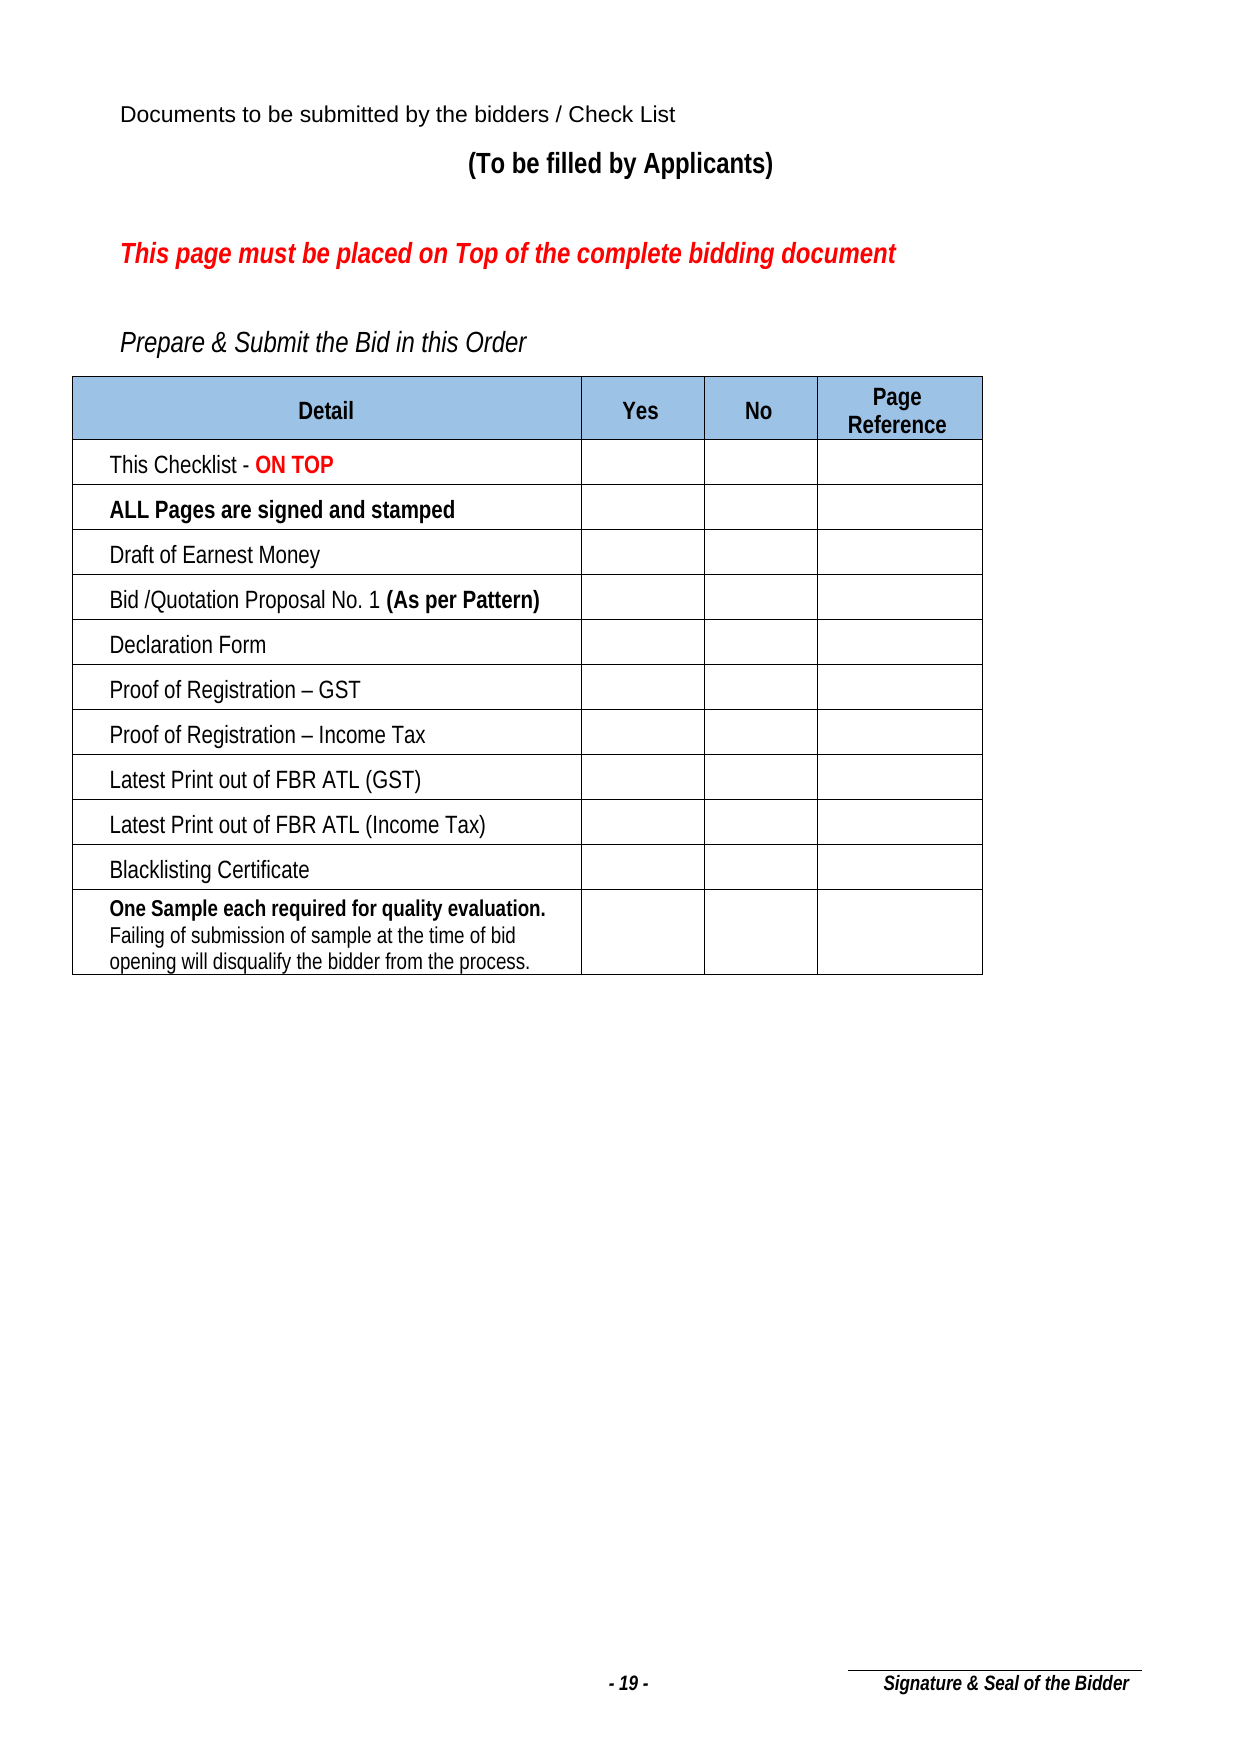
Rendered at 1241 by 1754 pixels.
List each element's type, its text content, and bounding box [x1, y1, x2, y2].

text Documents to be submitted by the bidders / Check List [120, 101, 1120, 128]
table_cell [705, 710, 817, 754]
table_cell [818, 755, 982, 799]
table_cell [705, 845, 817, 889]
table_cell [705, 575, 817, 619]
table_cell [705, 890, 817, 974]
table_cell Proof of Registration – Income Tax [73, 710, 581, 754]
table_cell [818, 665, 982, 709]
table_cell [582, 845, 704, 889]
table_cell [582, 530, 704, 574]
table_cell One Sample each required for quality evaluation. Failing of submission of sample at the time of bid opening will disqualify the bidder from the process. [73, 890, 581, 974]
table_cell [582, 575, 704, 619]
table_cell [818, 440, 982, 484]
text (To be filled by Applicants) [121, 146, 1120, 180]
text This page must be placed on Top of the complete bidding document [120, 236, 1120, 269]
table_cell [818, 620, 982, 664]
table_cell [705, 800, 817, 844]
table_cell Declaration Form [73, 620, 581, 664]
table_header Page Reference [818, 377, 982, 439]
table_cell [705, 755, 817, 799]
text Prepare & Submit the Bid in this Order [120, 326, 1120, 359]
table_cell [582, 755, 704, 799]
table_cell [818, 890, 982, 974]
table_cell [582, 440, 704, 484]
table_cell [818, 710, 982, 754]
table_header Yes [582, 377, 704, 439]
table_cell [818, 845, 982, 889]
table_cell [582, 485, 704, 529]
table_cell Proof of Registration – GST [73, 665, 581, 709]
table_cell Draft of Earnest Money [73, 530, 581, 574]
table_header Detail [73, 377, 581, 439]
table_cell [582, 665, 704, 709]
table_cell [705, 530, 817, 574]
table_cell Latest Print out of FBR ATL (GST) [73, 755, 581, 799]
table_cell [818, 800, 982, 844]
table_cell [705, 485, 817, 529]
table_header No [705, 377, 817, 439]
table_cell [705, 665, 817, 709]
table_cell Latest Print out of FBR ATL (Income Tax) [73, 800, 581, 844]
table_cell This Checklist - ON TOP [73, 440, 581, 484]
table_cell [818, 530, 982, 574]
table_cell [582, 710, 704, 754]
table_cell [818, 485, 982, 529]
table_cell [818, 575, 982, 619]
table_cell Blacklisting Certificate [73, 845, 581, 889]
table_cell [705, 440, 817, 484]
table_cell ALL Pages are signed and stamped [73, 485, 581, 529]
table_cell Bid /Quotation Proposal No. 1 (As per Pattern) [73, 575, 581, 619]
table_cell [705, 620, 817, 664]
table_cell [582, 620, 704, 664]
table_cell [582, 800, 704, 844]
table_cell [582, 890, 704, 974]
